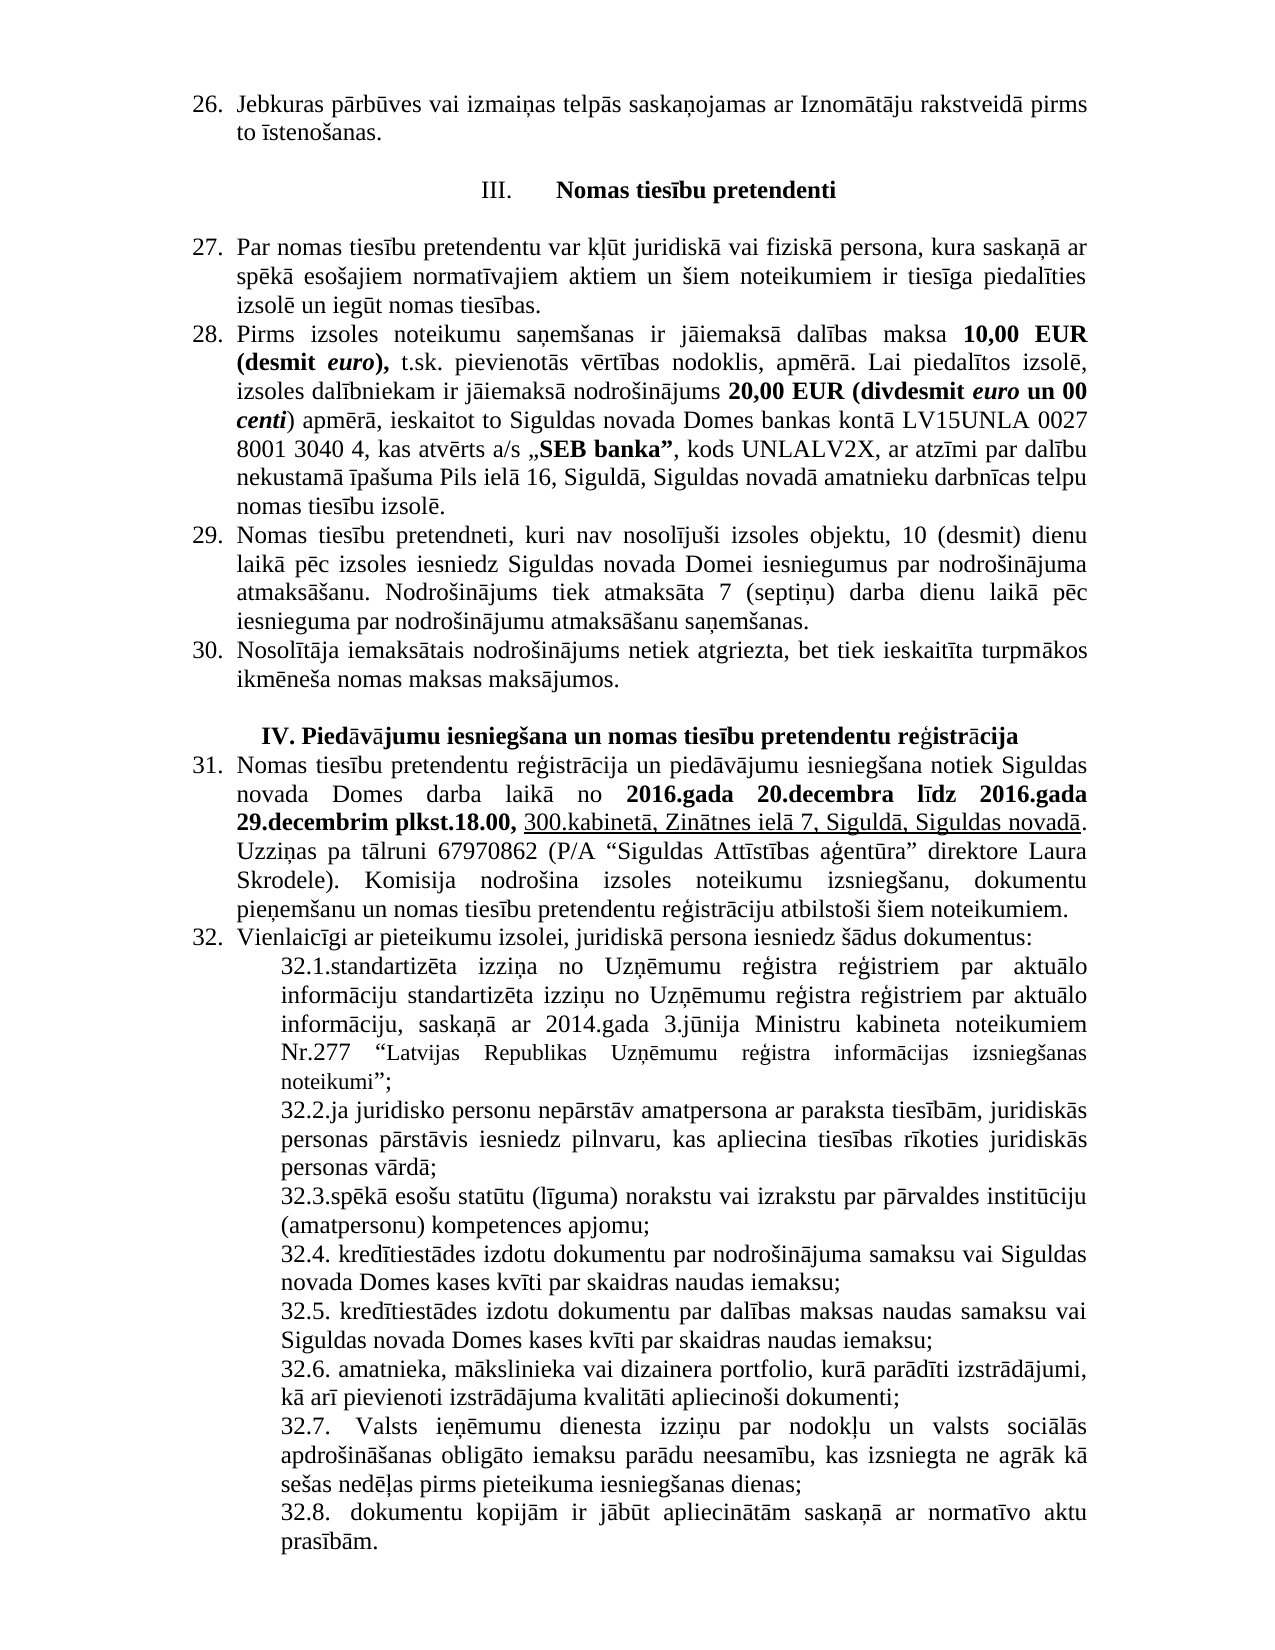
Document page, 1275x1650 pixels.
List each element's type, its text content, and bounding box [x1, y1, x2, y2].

list Vienlaicīgi ar pieteikumu izsolei, juridiskā persona iesniedz šādus dokumentus: [192, 922, 1087, 951]
text 32.7. Valsts ieņēmumu dienesta izziņu par nodokļu un valsts sociālās apdrošināšanas obligāto iemaksu parādu neesamību, kas izsniegta ne agrāk kā sešas nedēļas pirms pieteikuma iesniegšanas dienas; [281, 1411, 1087, 1497]
text 32.2.ja juridisko personu nepārstāv amatpersona ar paraksta tiesībām, juridiskās personas pārstāvis iesniedz pilnvaru, kas apliecina tiesības rīkoties juridiskās personas vārdā; [281, 1095, 1087, 1181]
list Nomas tiesību pretendenti [229, 175, 1087, 204]
text 32.5. kredītiestādes izdotu dokumentu par dalības maksas naudas samaksu vai Siguldas novada Domes kases kvīti par skaidras naudas iemaksu; [281, 1296, 1087, 1354]
text 32.1.standartizēta izziņa no Uzņēmumu reģistra reģistriem par aktuālo informāciju standartizēta izziņu no Uzņēmumu reģistra reģistriem par aktuālo informāciju, saskaņā ar 2014.gada 3.jūnija Ministru kabineta noteikumiem Nr.277 “Latvijas Republikas Uzņēmumu reģistra informācijas izsniegšanas noteikumi”; [281, 951, 1087, 1095]
text IV. Piedāvājumu iesniegšana un nomas tiesību pretendentu reģistrācija [192, 721, 1087, 750]
list Nomas tiesību pretendentu reģistrācija un piedāvājumu iesniegšana notiek Siguldas novada Domes darba laikā no 2016.gada 20.decembra līdz 2016.gada 29.decembrim plkst.18.00, 300.kabinetā, Zinātnes ielā 7, Siguldā, Siguldas novadā. Uzziņas pa tālruni 67970862 (P/A “Siguldas Attīstības aģentūra” direktore Laura Skrodele). Komisija nodrošina izsoles noteikumu izsniegšanu, dokumentu pieņemšanu un nomas tiesību pretendentu reģistrāciju atbilstoši šiem noteikumiem. [192, 750, 1087, 922]
list Nosolītāja iemaksātais nodrošinājums netiek atgriezta, bet tiek ieskaitīta turpmākos ikmēneša nomas maksas maksājumos. [192, 635, 1087, 692]
list Nomas tiesību pretendneti, kuri nav nosolījuši izsoles objektu, 10 (desmit) dienu laikā pēc izsoles iesniedz Siguldas novada Domei iesniegumus par nodrošinājuma atmaksāšanu. Nodrošinājums tiek atmaksāta 7 (septiņu) darba dienu laikā pēc iesnieguma par nodrošinājumu atmaksāšanu saņemšanas. [192, 520, 1087, 635]
text 32.3.spēkā esošu statūtu (līguma) norakstu vai izrakstu par pārvaldes institūciju (amatpersonu) kompetences apjomu; [281, 1181, 1087, 1239]
list Jebkuras pārbūves vai izmaiņas telpās saskaņojamas ar Iznomātāju rakstveidā pirms to īstenošanas. [192, 89, 1087, 146]
text 32.8. dokumentu kopijām ir jābūt apliecinātām saskaņā ar normatīvo aktu prasībām. [281, 1497, 1087, 1555]
text 32.4. kredītiestādes izdotu dokumentu par nodrošinājuma samaksu vai Siguldas novada Domes kases kvīti par skaidras naudas iemaksu; [281, 1239, 1087, 1296]
text 32.6. amatnieka, mākslinieka vai dizainera portfolio, kurā parādīti izstrādājumi, kā arī pievienoti izstrādājuma kvalitāti apliecinoši dokumenti; [281, 1354, 1087, 1411]
list Par nomas tiesību pretendentu var kļūt juridiskā vai fiziskā persona, kura saskaņā ar spēkā esošajiem normatīvajiem aktiem un šiem noteikumiem ir tiesīga piedalīties izsolē un iegūt nomas tiesības. [192, 232, 1087, 319]
list Pirms izsoles noteikumu saņemšanas ir jāiemaksā dalības maksa 10,00 EUR (desmit euro), t.sk. pievienotās vērtības nodoklis, apmērā. Lai piedalītos izsolē, izsoles dalībniekam ir jāiemaksā nodrošinājums 20,00 EUR (divdesmit euro un 00 centi) apmērā, ieskaitot to Siguldas novada Domes bankas kontā LV15UNLA 0027 8001 3040 4, kas atvērts a/s „SEB banka”, kods UNLALV2X, ar atzīmi par dalību nekustamā īpašuma Pils ielā 16, Siguldā, Siguldas novadā amatnieku darbnīcas telpu nomas tiesību izsolē. [192, 319, 1087, 520]
